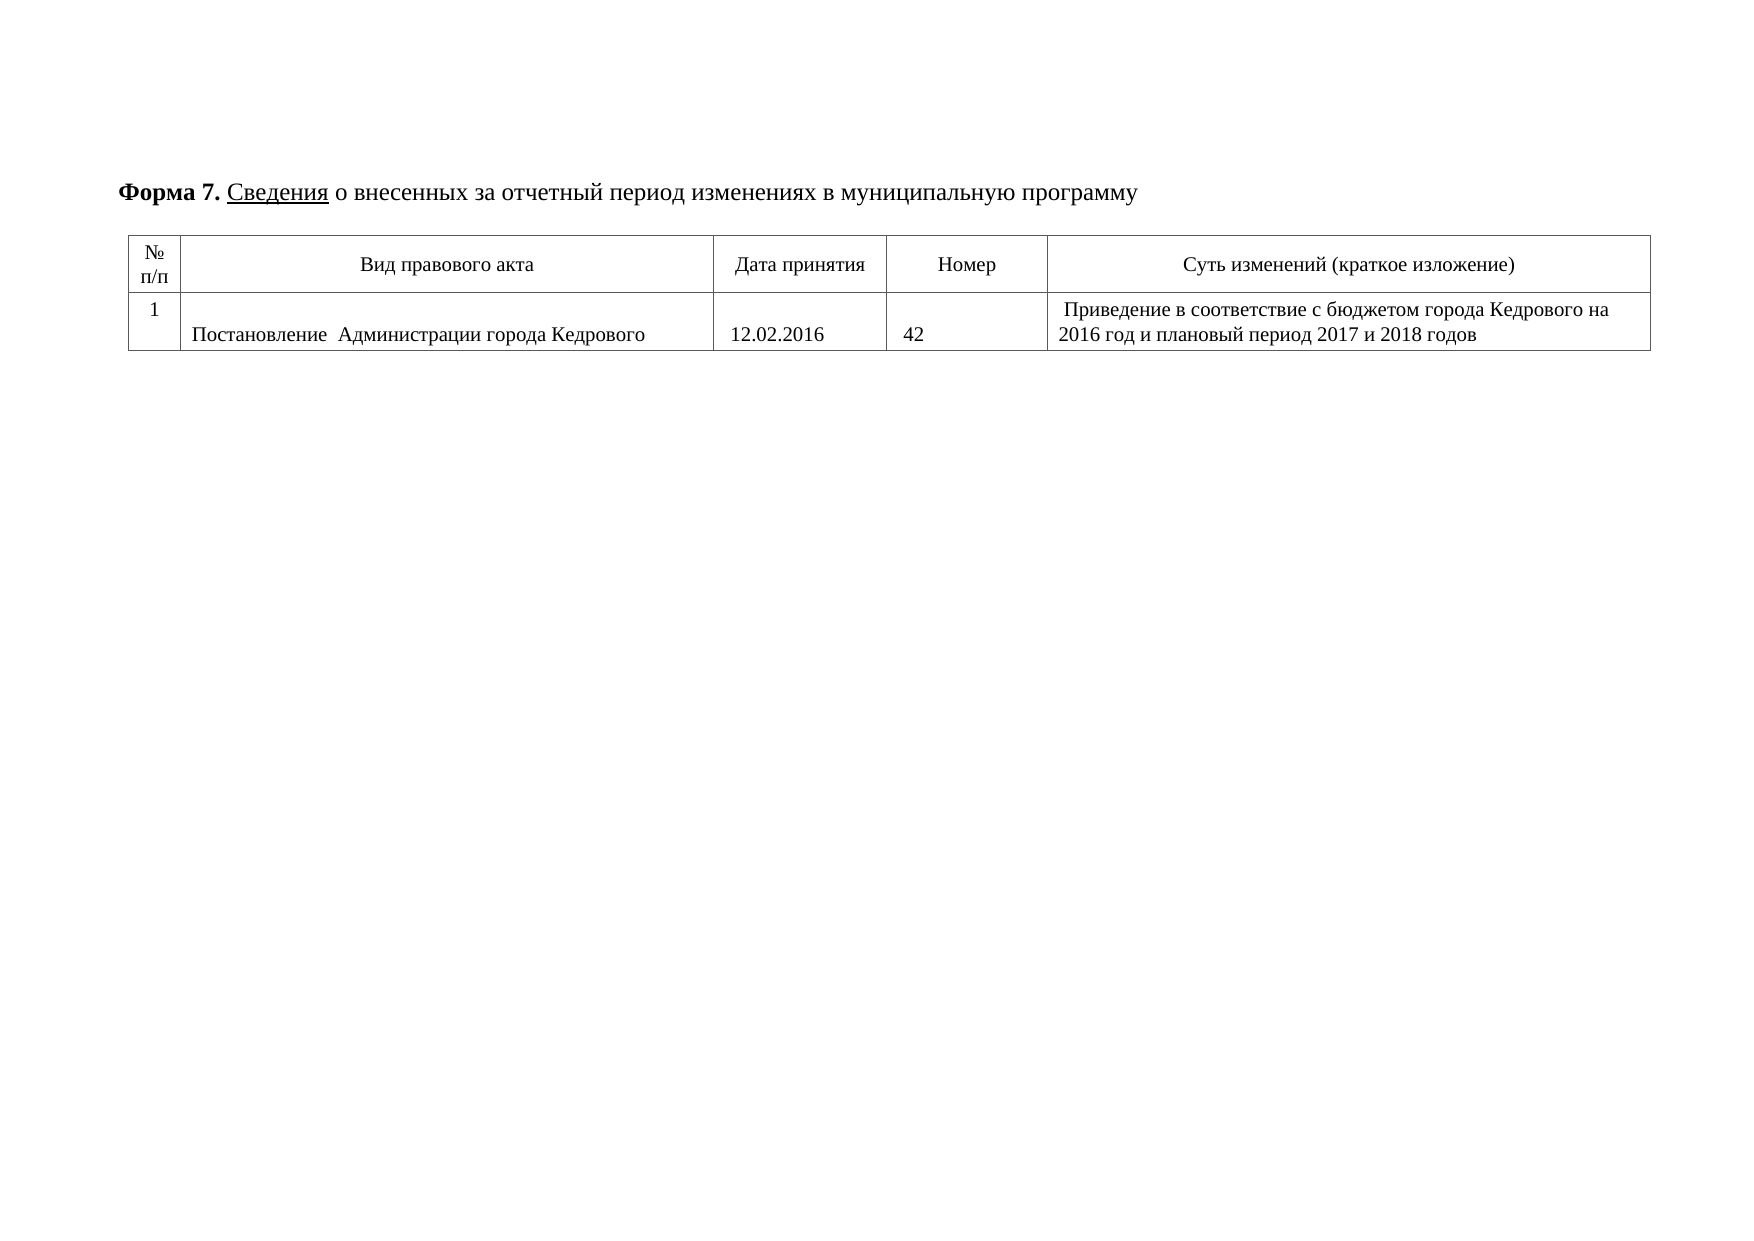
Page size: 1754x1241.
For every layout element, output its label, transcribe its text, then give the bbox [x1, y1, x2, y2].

table_cell 1 [129, 293, 180, 350]
table_header Вид правового акта [181, 236, 713, 292]
table_header Дата принятия [714, 236, 886, 292]
text Форма 7. Сведения о внесенных за отчетный период изменениях в муниципальную программу [118, 177, 1636, 206]
table_cell 42 [887, 293, 1047, 350]
table_header Номер [887, 236, 1047, 292]
table_header Суть изменений (краткое изложение) [1048, 236, 1650, 292]
table_cell Приведение в соответствие с бюджетом города Кедрового на 2016 год и плановый период 2017 и 2018 годов [1048, 293, 1650, 350]
table_header № п/п [129, 236, 180, 292]
table_cell 12.02.2016 [714, 293, 886, 350]
table_cell Постановление Администрации города Кедрового [181, 293, 713, 350]
